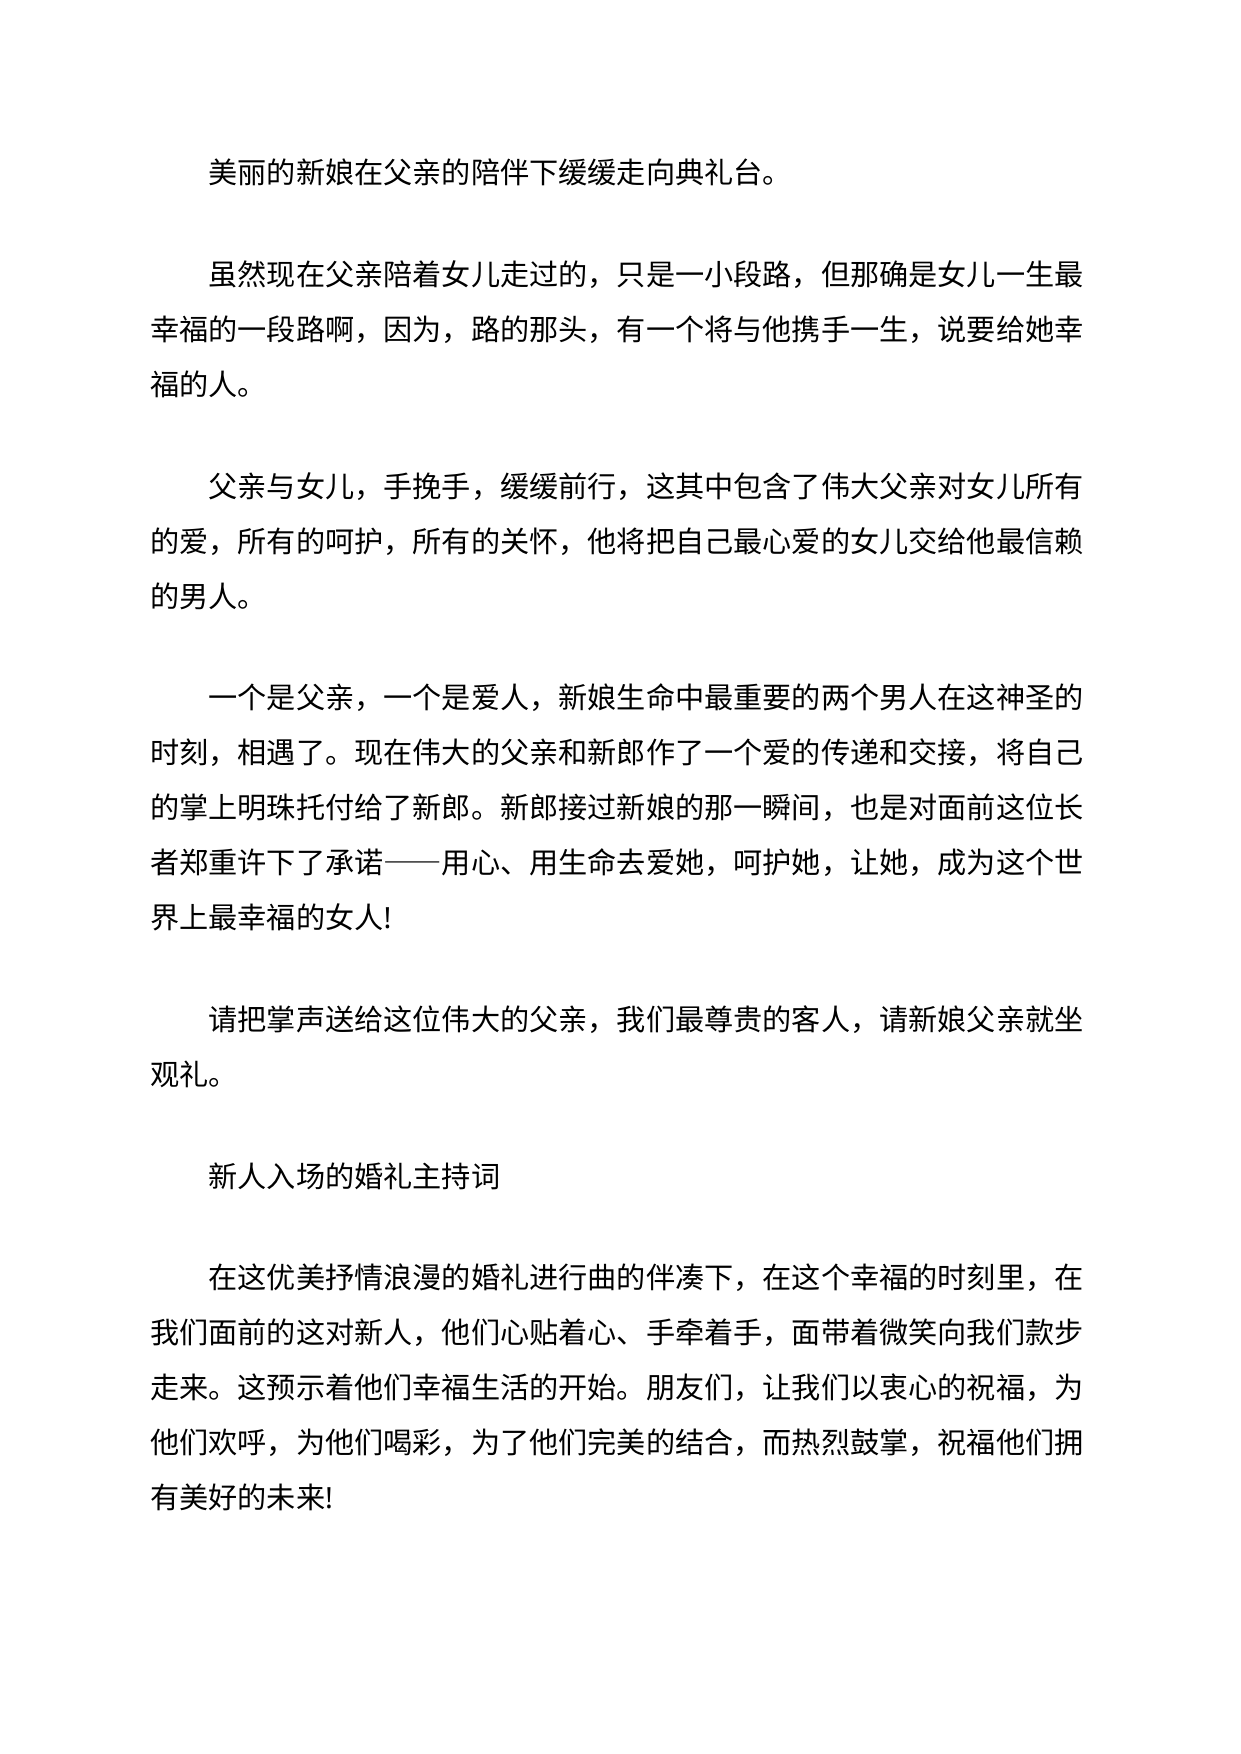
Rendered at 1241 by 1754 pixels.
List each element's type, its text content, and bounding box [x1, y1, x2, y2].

text 美丽的新娘在父亲的陪伴下缓缓走向典礼台。 [150, 150, 1090, 192]
text 请把掌声送给这位伟大的父亲，我们最尊贵的客人，请新娘父亲就坐观礼。 [150, 996, 1090, 1094]
text 一个是父亲，一个是爱人，新娘生命中最重要的两个男人在这神圣的时刻，相遇了。现在伟大的父亲和新郎作了一个爱的传递和交接，将自己的掌上明珠托付给了新郎。新郎接过新娘的那一瞬间，也是对面前这位长者郑重许下了承诺——用心、用生命去爱她，呵护她，让她，成为这个世界上最幸福的女人! [150, 675, 1090, 937]
text 父亲与女儿，手挽手，缓缓前行，这其中包含了伟大父亲对女儿所有的爱，所有的呵护，所有的关怀，他将把自己最心爱的女儿交给他最信赖的男人。 [150, 463, 1090, 615]
text 虽然现在父亲陪着女儿走过的，只是一小段路，但那确是女儿一生最幸福的一段路啊，因为，路的那头，有一个将与他携手一生，说要给她幸福的人。 [150, 252, 1090, 404]
text 新人入场的婚礼主持词 [150, 1153, 1090, 1195]
text 在这优美抒情浪漫的婚礼进行曲的伴凑下，在这个幸福的时刻里，在我们面前的这对新人，他们心贴着心、手牵着手，面带着微笑向我们款步走来。这预示着他们幸福生活的开始。朋友们，让我们以衷心的祝福，为他们欢呼，为他们喝彩，为了他们完美的结合，而热烈鼓掌，祝福他们拥有美好的未来! [150, 1255, 1090, 1517]
